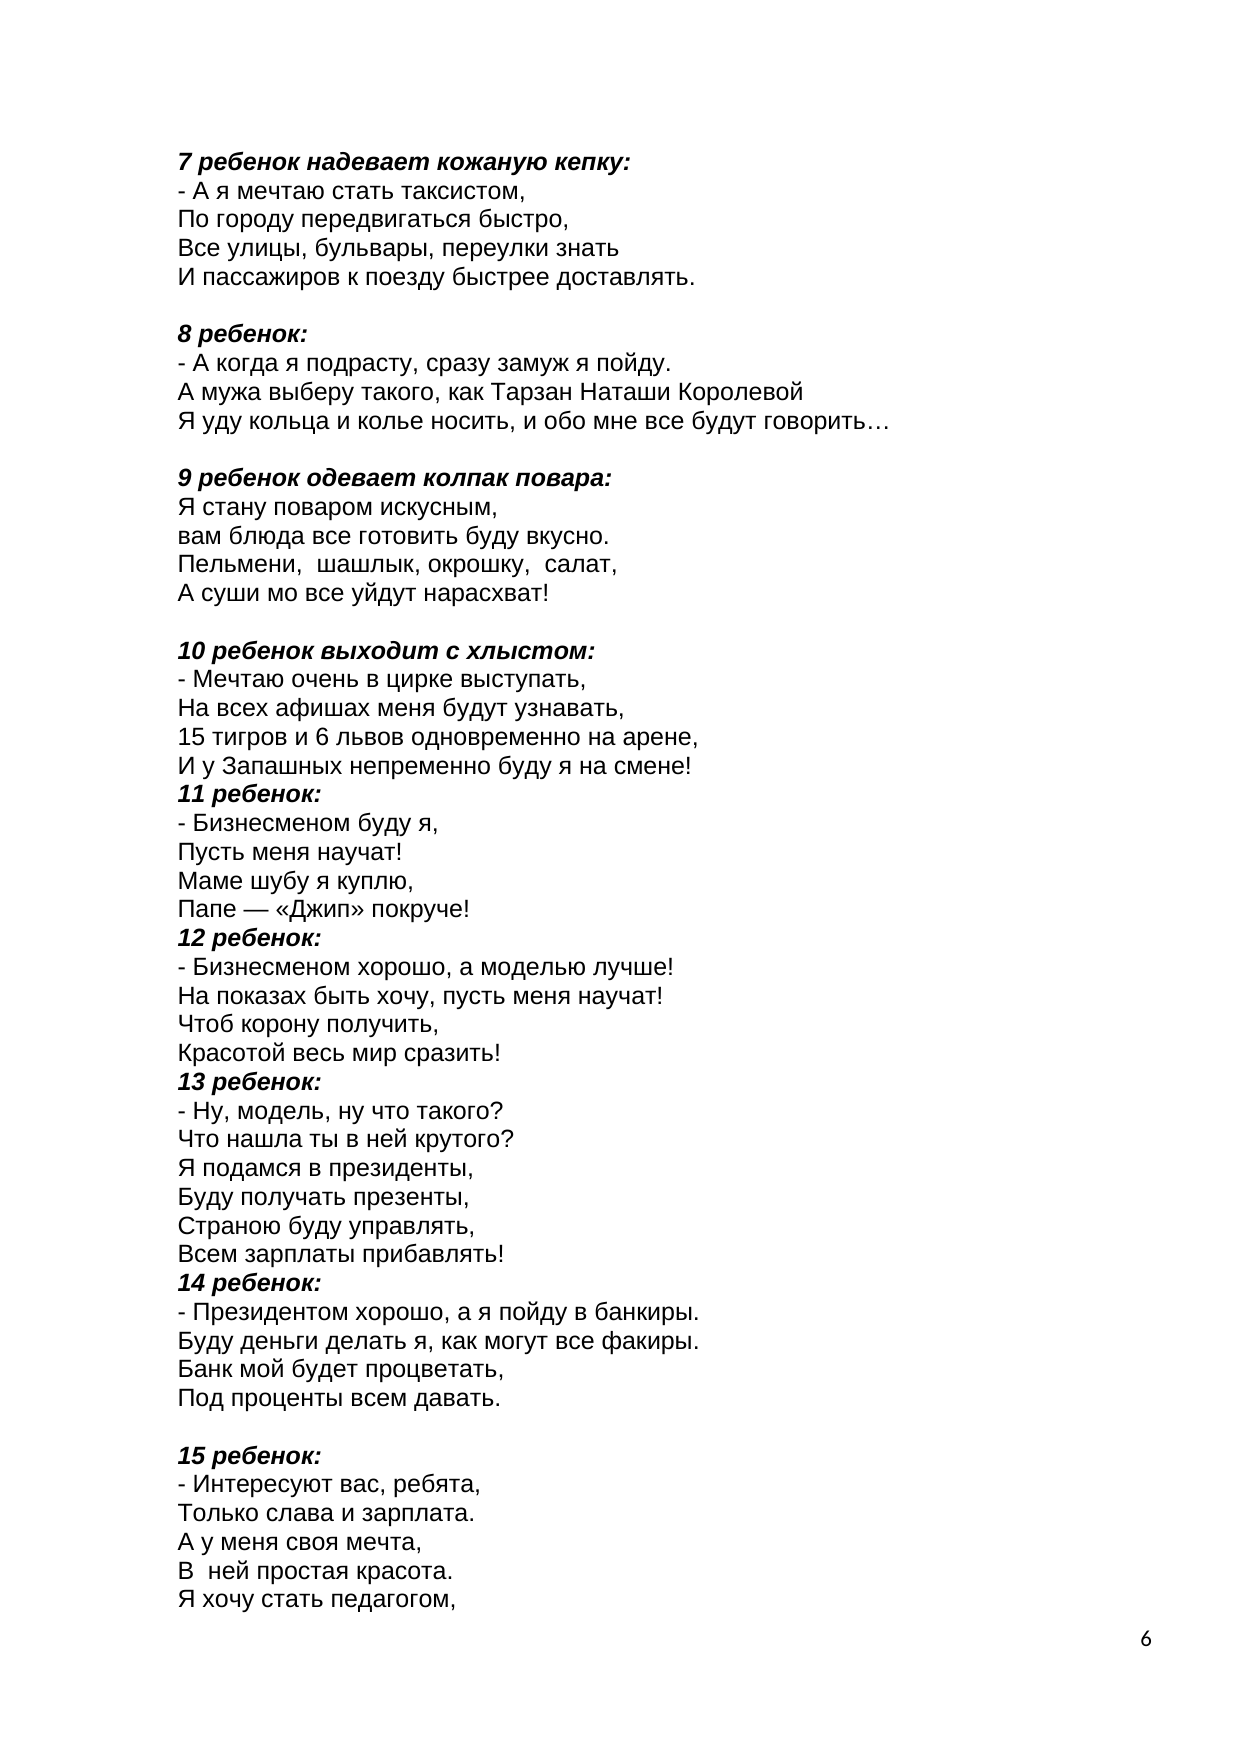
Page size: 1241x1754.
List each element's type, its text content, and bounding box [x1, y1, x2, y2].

text И пассажиров к поезду быстрее доставлять. [177, 262, 1152, 291]
text На всех афишах меня будут узнавать, 15 тигров и 6 львов одновременно на арене, [177, 693, 1152, 751]
text 15 ребенок: [177, 1441, 1152, 1469]
text 11 ребенок: [177, 779, 1152, 808]
text вам блюда все готовить буду вкусно. Пельмени, шашлык, окрошку, салат, [177, 521, 1152, 578]
text - А когда я подрасту, сразу замуж я пойду. [177, 348, 1152, 377]
text - Президентом хорошо, а я пойду в банкиры. Буду деньги делать я, как могут все факиры. Банк мой будет процветать, Под проценты всем давать. [177, 1297, 1152, 1412]
text 10 ребенок выходит с хлыстом: [177, 636, 1152, 664]
text - Ну, модель, ну что такого? Что нашла ты в ней крутого? Я подамся в президенты, Буду получать презенты, Страною буду управлять, Всем зарплаты прибавлять! [177, 1096, 1152, 1268]
text 7 ребенок надевает кожаную кепку: [177, 147, 1152, 176]
text - Бизнесменом хорошо, а моделью лучше! На показах быть хочу, пусть меня научат! Чтоб корону получить, Красотой весь мир сразить! [177, 952, 1152, 1067]
text - Бизнесменом буду я, Пусть меня научат! Маме шубу я куплю, Папе — «Джип» покруче! [177, 808, 1152, 923]
text А суши мо все уйдут нарасхват! [177, 578, 1152, 607]
text Я стану поваром искусным, [177, 492, 1152, 521]
text По городу передвигаться быстро, Все улицы, бульвары, переулки знать [177, 204, 1152, 262]
text - Интересуют вас, ребята, Только слава и зарплата. А у меня своя мечта, [177, 1469, 1152, 1556]
text 12 ребенок: [177, 923, 1152, 952]
text - А я мечтаю стать таксистом, [177, 176, 1152, 204]
text И у Запашных непременно буду я на смене! [177, 751, 1152, 779]
text 14 ребенок: [177, 1268, 1152, 1297]
text 8 ребенок: [177, 319, 1152, 348]
text - Мечтаю очень в цирке выступать, [177, 664, 1152, 693]
text 9 ребенок одевает колпак повара: [177, 463, 1152, 492]
text 13 ребенок: [177, 1067, 1152, 1096]
text А мужа выберу такого, как Тарзан Наташи Королевой Я уду кольца и колье носить, и обо мне все будут говорить… [177, 377, 1152, 434]
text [177, 1556, 1152, 1613]
